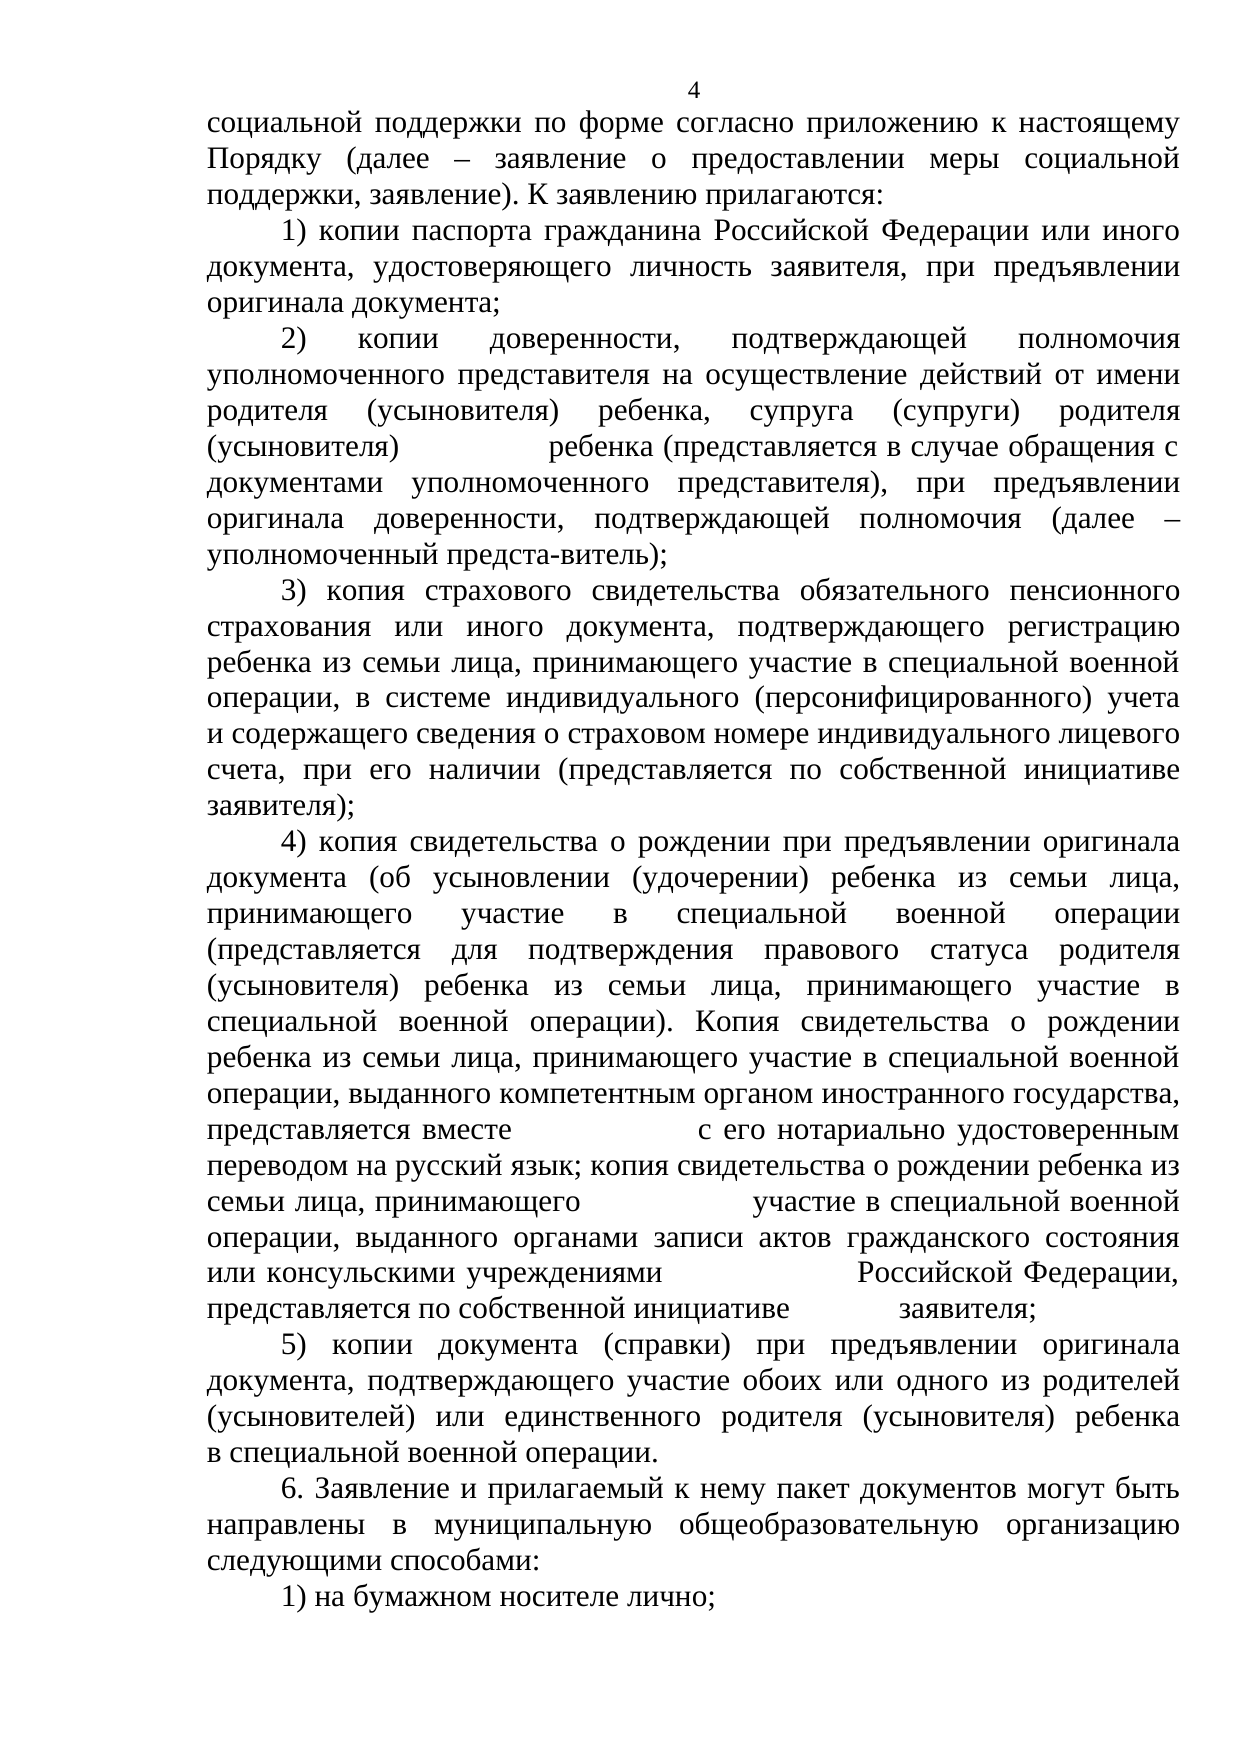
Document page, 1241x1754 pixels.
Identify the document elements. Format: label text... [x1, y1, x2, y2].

text 1) на бумажном носителе лично; [207, 1577, 1181, 1613]
text 4) копия свидетельства о рождении при предъявлении оригинала документа (об усыновлении (удочерении) ребенка из семьи лица, принимающего участие в специальной военной операции (представляется для подтверждения правового статуса родителя (усыновителя) ребенка из семьи лица, принимающего участие в специальной военной операции). Копия свидетельства о рождении ребенка из семьи лица, принимающего участие в специальной военной операции, выданного компетентным органом иностранного государства, представляется вместе с его нотариально удостоверенным переводом на русский язык; копия свидетельства о рождении ребенка из семьи лица, принимающего участие в специальной военной операции, выданного органами записи актов гражданского состояния или консульскими учреждениями Российской Федерации, представляется по собственной инициативе заявителя; [207, 822, 1181, 1326]
text 5) копии документа (справки) при предъявлении оригинала документа, подтверждающего участие обоих или одного из родителей (усыновителей) или единственного родителя (усыновителя) ребенка в специальной военной операции. [207, 1326, 1181, 1469]
text 2) копии доверенности, подтверждающей полномочия уполномоченного представителя на осуществление действий от имени родителя (усыновителя) ребенка, супруга (супруги) родителя (усыновителя) ребенка (представляется в случае обращения с документами уполномоченного представителя), при предъявлении оригинала доверенности, подтверждающей полномочия (далее – уполномоченный предста-витель); [207, 319, 1181, 571]
text 1) копии паспорта гражданина Российской Федерации или иного документа, удостоверяющего личность заявителя, при предъявлении оригинала документа; [207, 212, 1181, 319]
text 3) копия страхового свидетельства обязательного пенсионного страхования или иного документа, подтверждающего регистрацию ребенка из семьи лица, принимающего участие в специальной военной операции, в системе индивидуального (персонифицированного) учета и содержащего сведения о страховом номере индивидуального лицевого счета, при его наличии (представляется по собственной инициативе заявителя); [207, 571, 1181, 822]
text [207, 104, 1181, 212]
text 6. Заявление и прилагаемый к нему пакет документов могут быть направлены в муниципальную общеобразовательную организацию следующими способами: [207, 1469, 1181, 1577]
